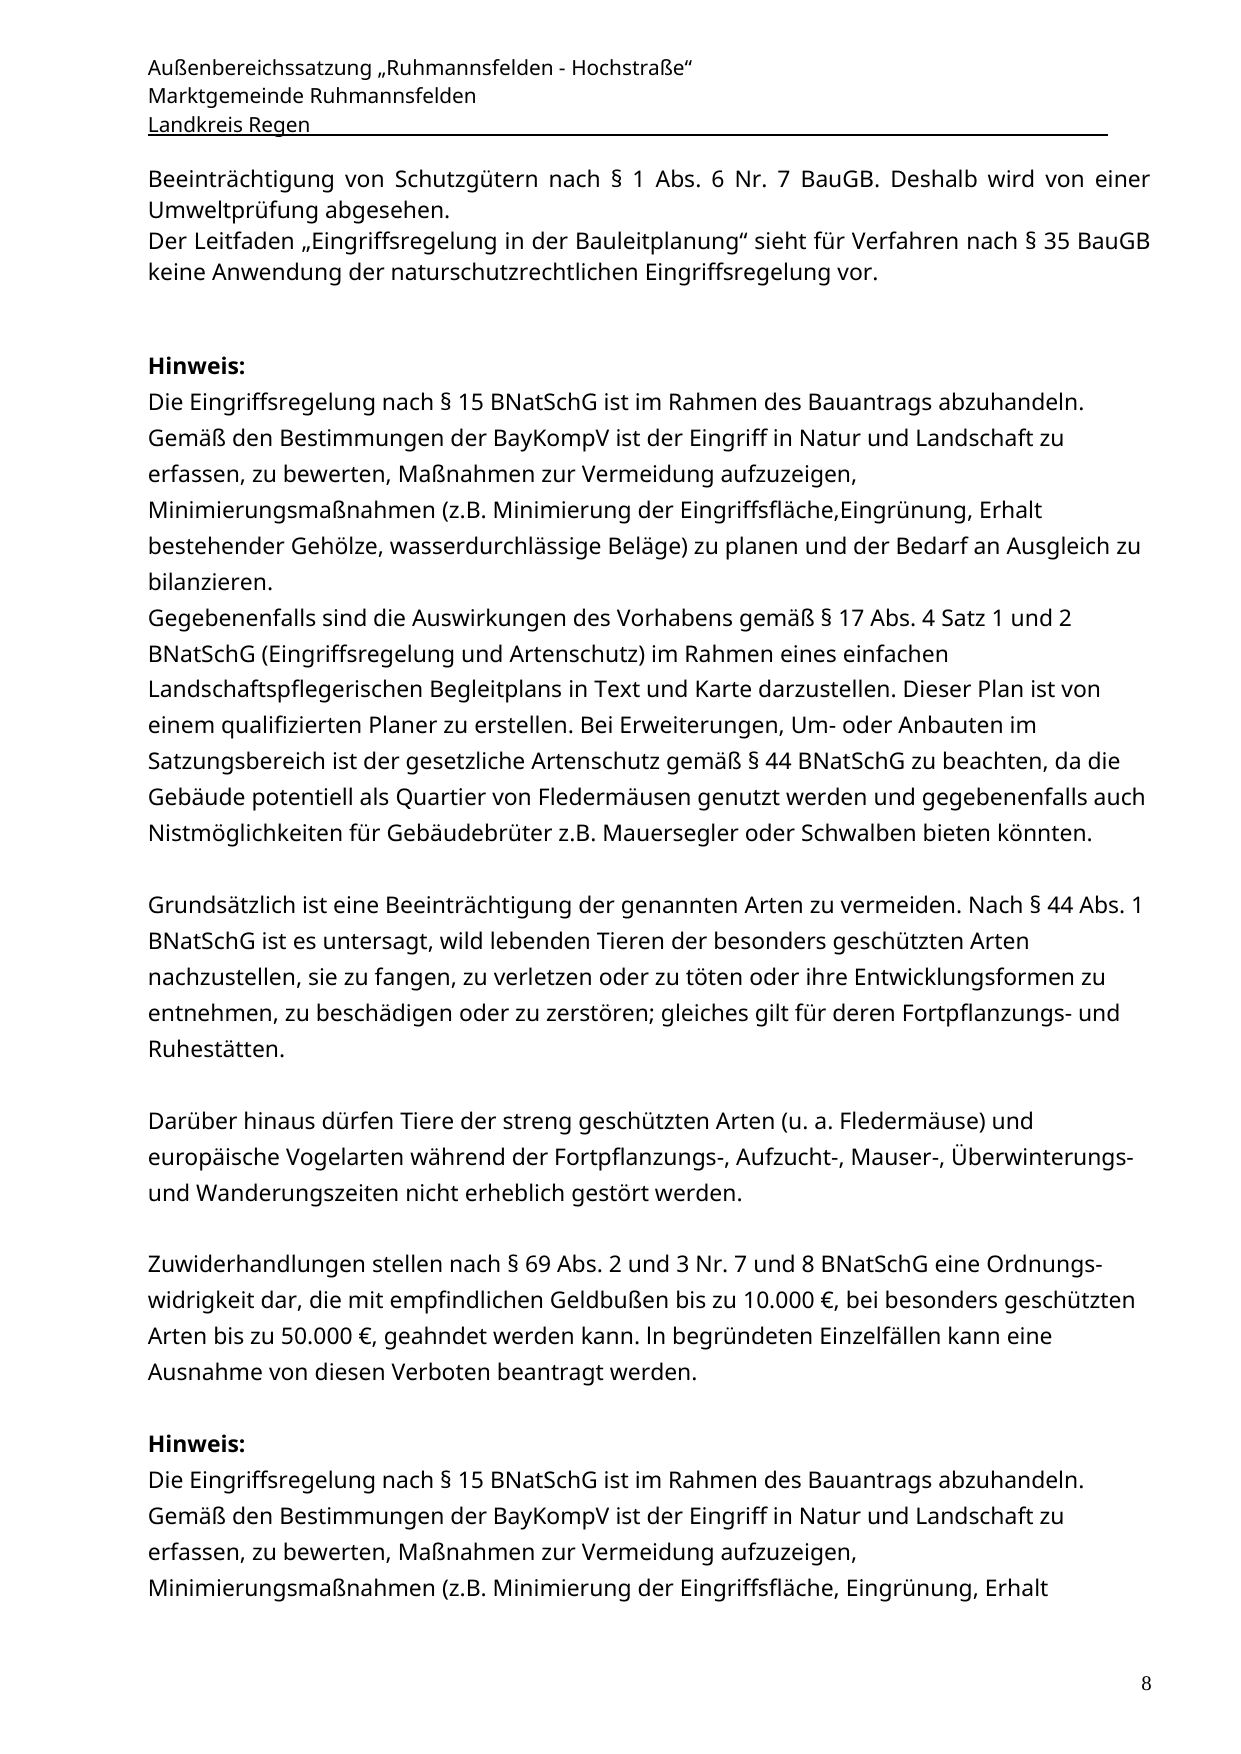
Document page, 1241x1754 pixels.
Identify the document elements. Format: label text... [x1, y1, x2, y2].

text Hinweis: [148, 350, 1152, 381]
text erfassen, zu bewerten, Maßnahmen zur Vermeidung aufzuzeigen, Minimierungsmaßnahmen (z.B. Minimierung der Eingriffsfläche,Eingrünung, Erhalt bestehender Gehölze, wasserdurchlässige Beläge) zu planen und der Bedarf an Ausgleich zu bilanzieren. [148, 458, 1152, 597]
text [148, 162, 1152, 225]
text Zuwiderhandlungen stellen nach § 69 Abs. 2 und 3 Nr. 7 und 8 BNatSchG eine Ordnungs-widrigkeit dar, die mit empfindlichen Geldbußen bis zu 10.000 €, bei besonders geschützten Arten bis zu 50.000 €, geahndet werden kann. ln begründeten Einzelfällen kann eine Ausnahme von diesen Verboten beantragt werden. [148, 1248, 1152, 1387]
text Der Leitfaden „Eingriffsregelung in der Bauleitplanung“ sieht für Verfahren nach § 35 BauGB keine Anwendung der naturschutzrechtlichen Eingriffsregelung vor. [148, 225, 1152, 287]
text Darüber hinaus dürfen Tiere der streng geschützten Arten (u. a. Fledermäuse) und europäische Vogelarten während der Fortpflanzungs-, Aufzucht-, Mauser-, Überwinterungs- und Wanderungszeiten nicht erheblich gestört werden. [148, 1105, 1152, 1208]
text Die Eingriffsregelung nach § 15 BNatSchG ist im Rahmen des Bauantrags abzuhandeln. Gemäß den Bestimmungen der BayKompV ist der Eingriff in Natur und Landschaft zu [148, 386, 1152, 453]
text Die Eingriffsregelung nach § 15 BNatSchG ist im Rahmen des Bauantrags abzuhandeln. [148, 1464, 1152, 1495]
text Hinweis: [148, 1428, 1152, 1459]
text Gegebenenfalls sind die Auswirkungen des Vorhabens gemäß § 17 Abs. 4 Satz 1 und 2 BNatSchG (Eingriffsregelung und Artenschutz) im Rahmen eines einfachen Landschaftspflegerischen Begleitplans in Text und Karte darzustellen. Dieser Plan ist von einem qualifizierten Planer zu erstellen. Bei Erweiterungen, Um- oder Anbauten im Satzungsbereich ist der gesetzliche Artenschutz gemäß § 44 BNatSchG zu beachten, da die Gebäude potentiell als Quartier von Fledermäusen genutzt werden und gegebenenfalls auch Nistmöglichkeiten für Gebäudebrüter z.B. Mauersegler oder Schwalben bieten könnten. [148, 602, 1152, 848]
text Grundsätzlich ist eine Beeinträchtigung der genannten Arten zu vermeiden. Nach § 44 Abs. 1 BNatSchG ist es untersagt, wild lebenden Tieren der besonders geschützten Arten nachzustellen, sie zu fangen, zu verletzen oder zu töten oder ihre Entwicklungsformen zu entnehmen, zu beschädigen oder zu zerstören; gleiches gilt für deren Fortpﬂanzungs- und Ruhestätten. [148, 889, 1152, 1064]
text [148, 1500, 1152, 1603]
